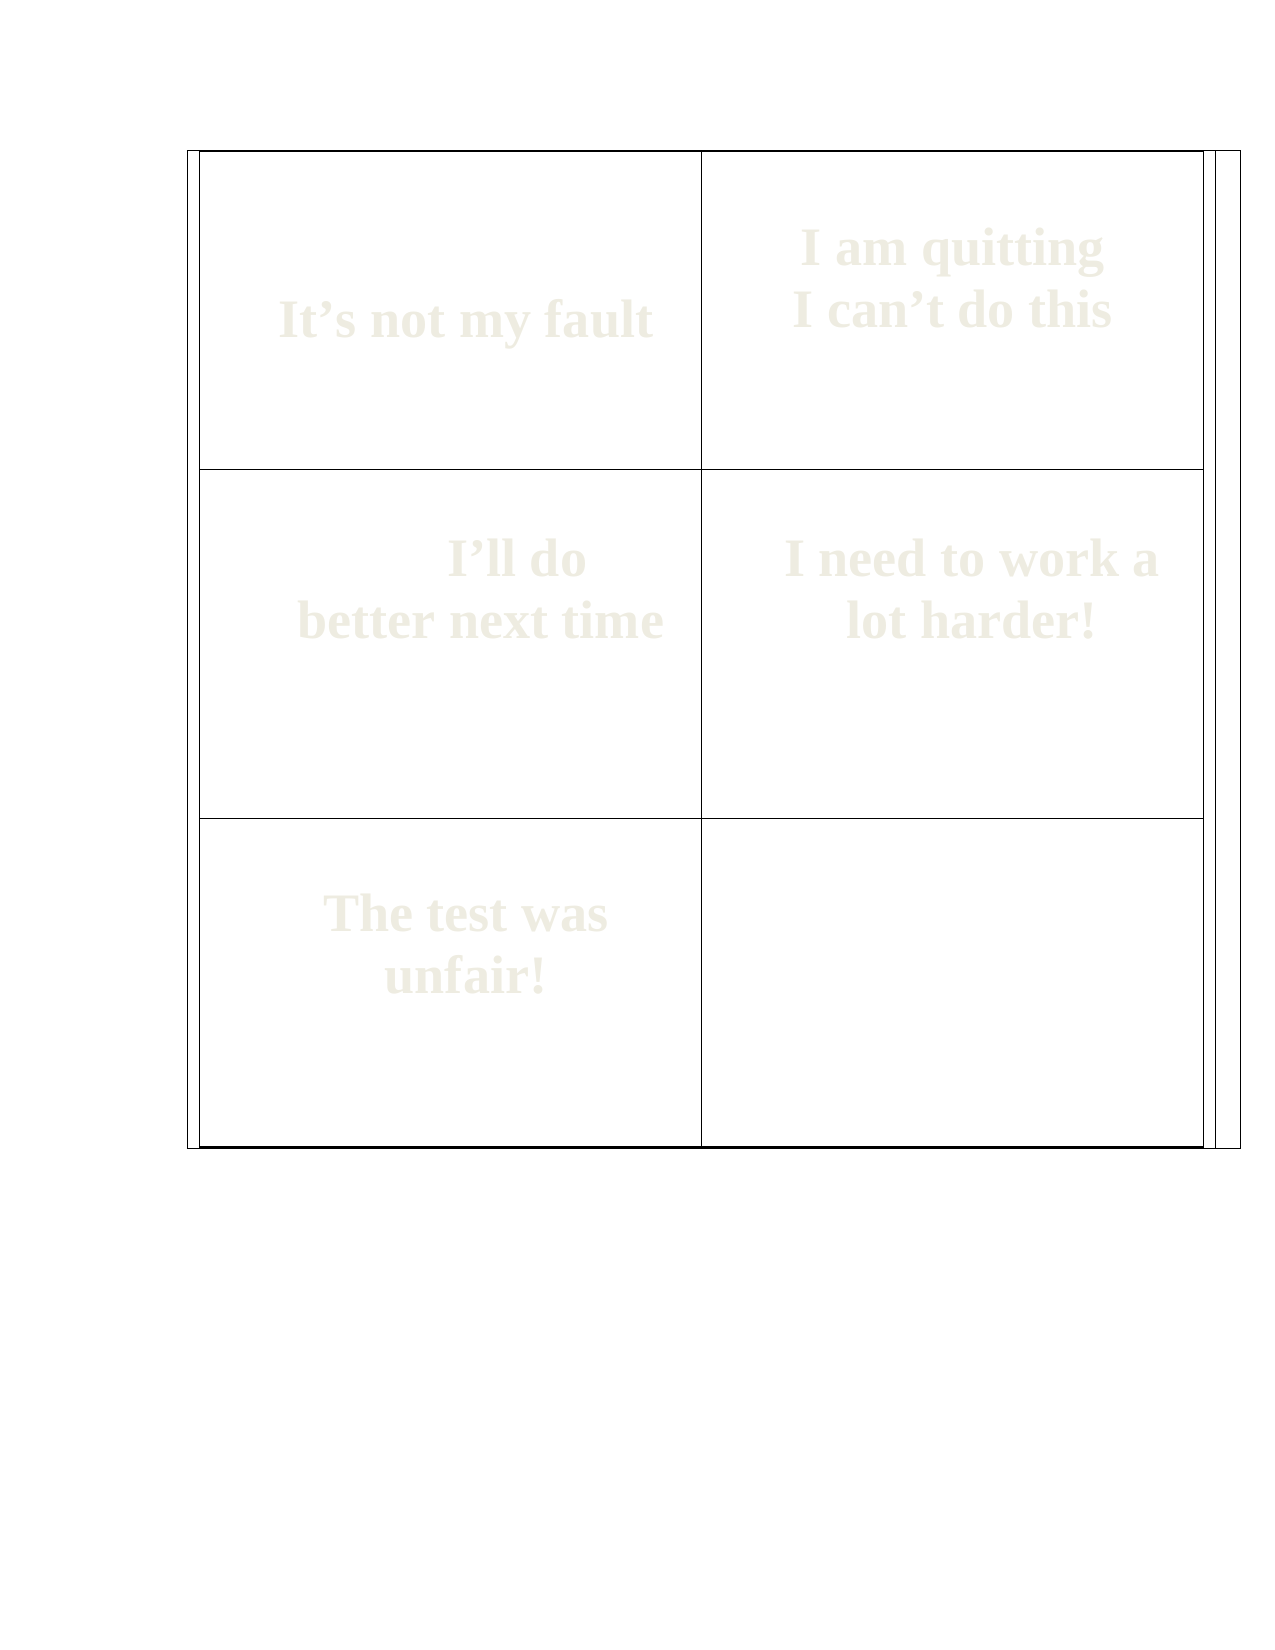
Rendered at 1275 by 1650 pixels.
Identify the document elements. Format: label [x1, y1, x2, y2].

table_header [702, 819, 1203, 1146]
table_header [200, 819, 701, 1146]
table_header [702, 152, 1203, 469]
table_header [188, 151, 199, 1147]
table_header [200, 152, 701, 469]
table_header [200, 470, 701, 818]
table_header [1216, 151, 1240, 1147]
table_header [702, 470, 1203, 818]
table_header [1204, 151, 1215, 1147]
